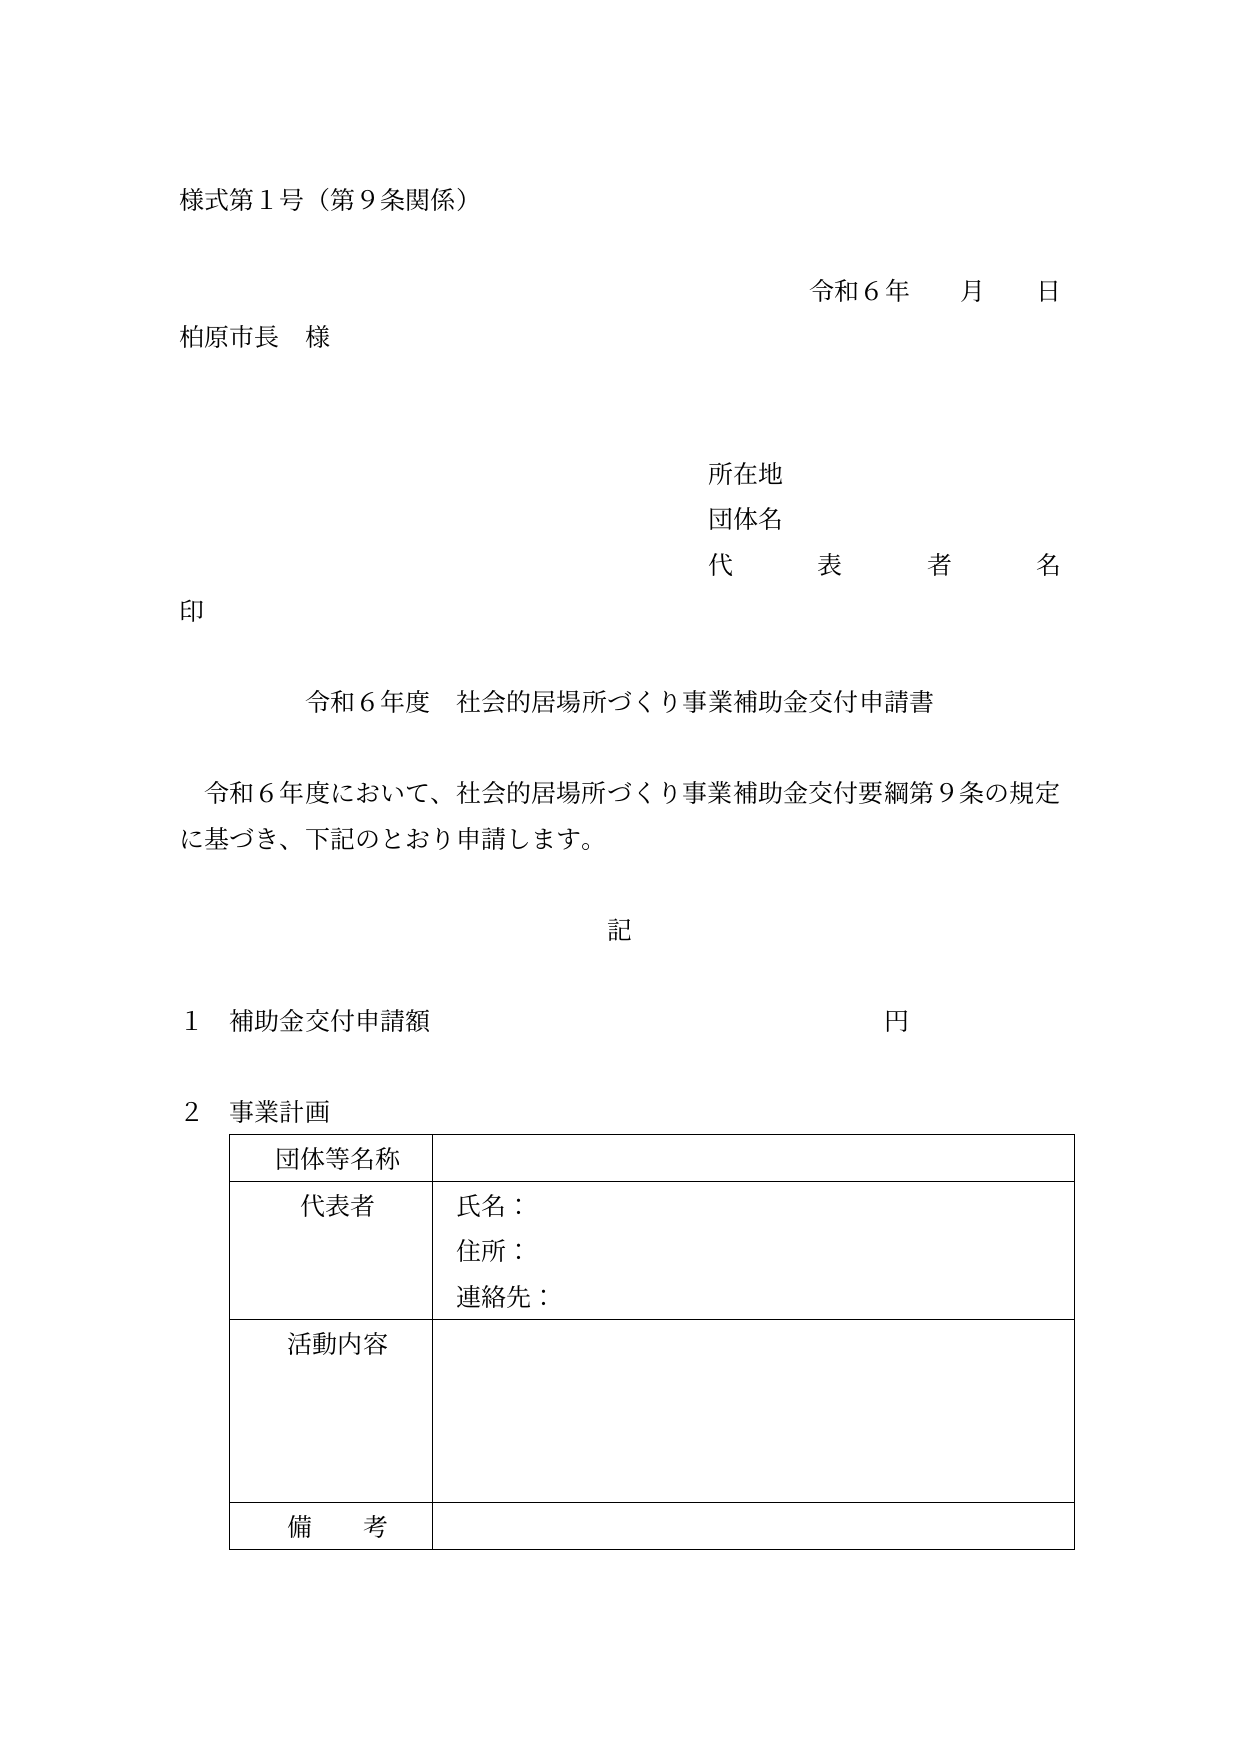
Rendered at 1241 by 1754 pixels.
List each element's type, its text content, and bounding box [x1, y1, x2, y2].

table_cell 氏名： 住所： 連絡先： [433, 1182, 1074, 1318]
text 令和６年度 社会的居場所づくり事業補助金交付申請書 [179, 678, 1061, 723]
table_header [433, 1135, 1074, 1181]
text 団体名 [179, 495, 1061, 541]
text 令和６年 月 日 [179, 267, 1061, 313]
text ２ 事業計画 [179, 1088, 1061, 1134]
table_cell [433, 1503, 1074, 1549]
table_cell [433, 1320, 1074, 1502]
table_header 団体等名称 [230, 1135, 432, 1181]
text 様式第１号（第９条関係） [179, 176, 1061, 221]
text 代表者名 印 [179, 541, 1061, 632]
table_cell 備 考 [230, 1503, 432, 1549]
text 柏原市長 様 [179, 313, 1061, 358]
text １ 補助金交付申請額 円 [179, 997, 1061, 1043]
table_cell 活動内容 [230, 1320, 432, 1502]
table_cell 代表者 [230, 1182, 432, 1318]
text 令和６年度において、社会的居場所づくり事業補助金交付要綱第９条の規定に基づき、下記のとおり申請します。 [179, 769, 1061, 860]
text 記 [179, 906, 1061, 951]
text 所在地 [179, 449, 1061, 495]
